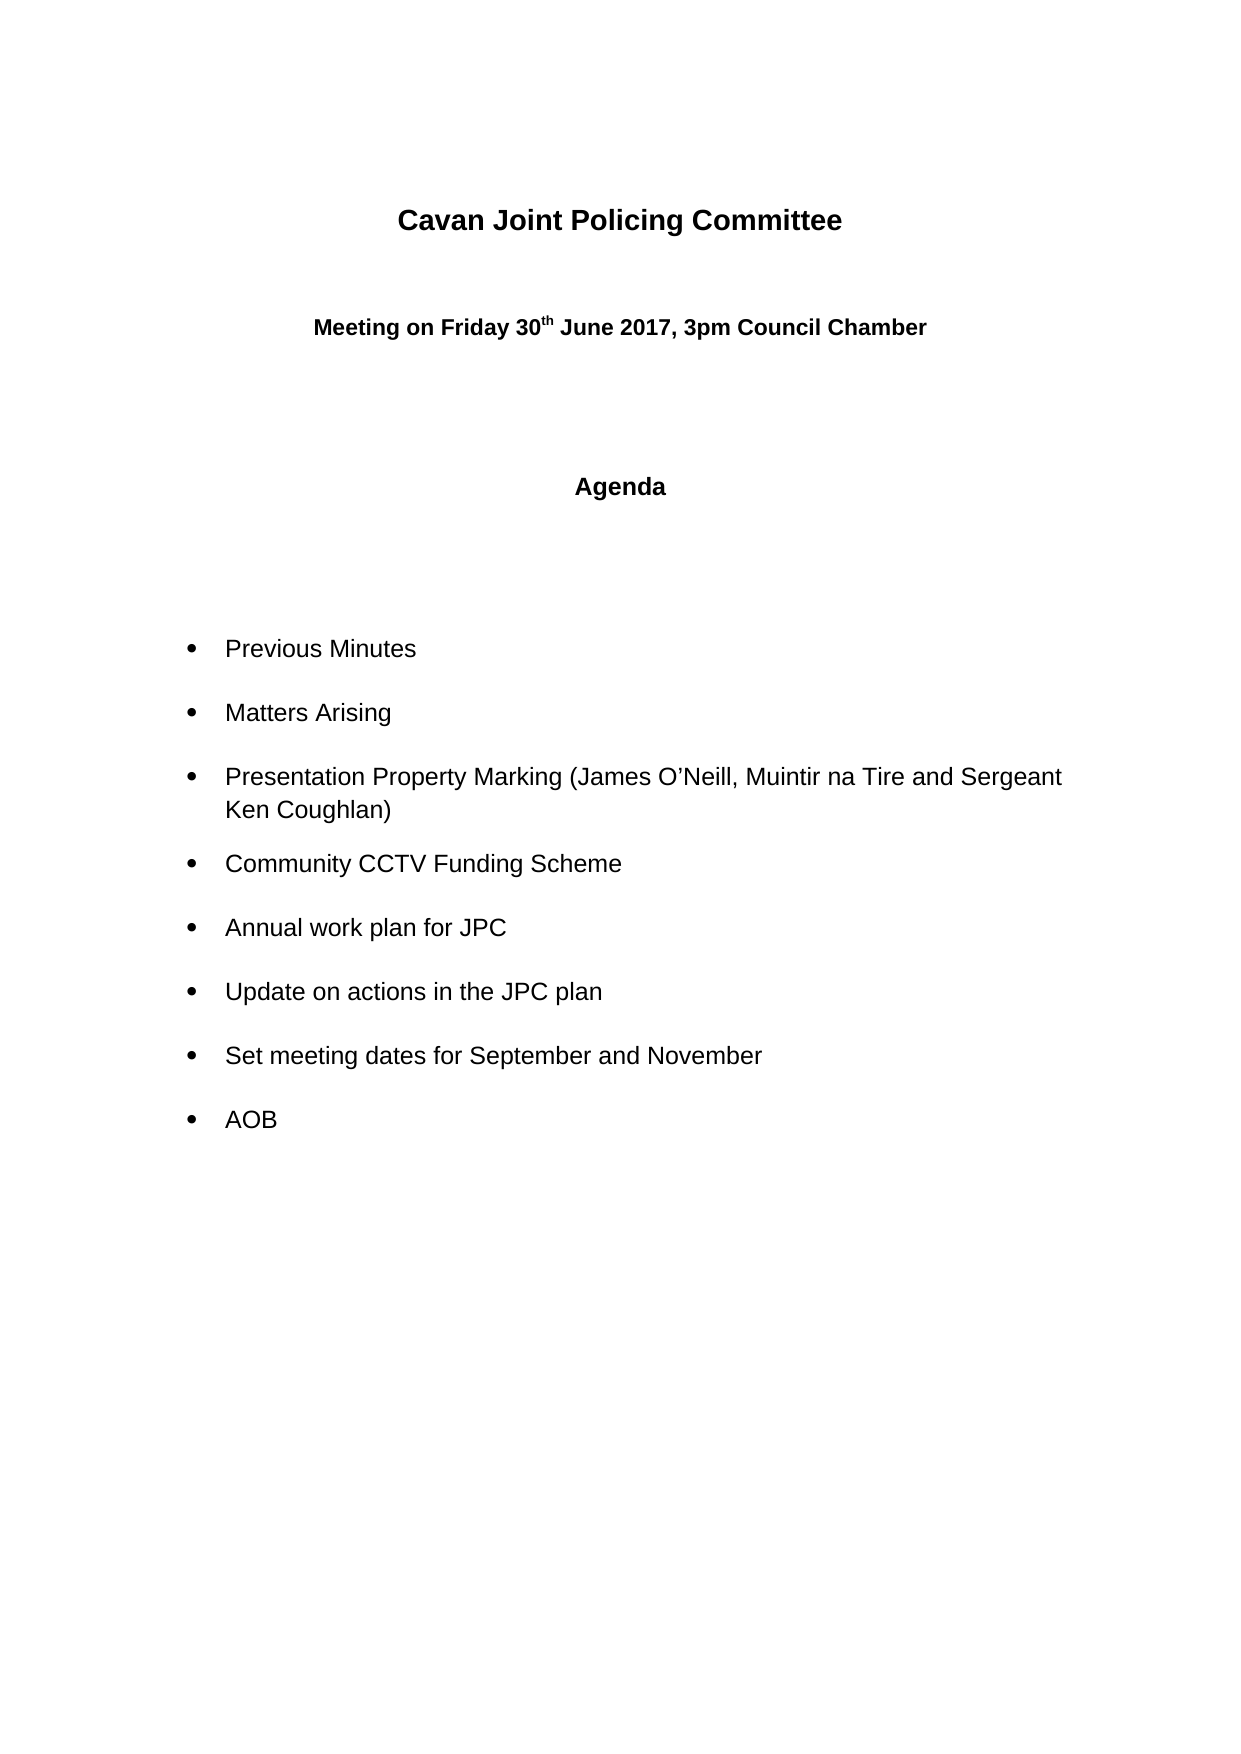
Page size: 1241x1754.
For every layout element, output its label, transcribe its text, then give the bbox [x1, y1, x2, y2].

list AOB [187, 1105, 1090, 1134]
list Community CCTV Funding Scheme [187, 849, 1090, 878]
text Agenda [150, 472, 1090, 501]
list Annual work plan for JPC [187, 913, 1090, 942]
text Cavan Joint Policing Committee [150, 203, 1090, 237]
list Presentation Property Marking (James O’Neill, Muintir na Tire and Sergeant Ken Coughlan) [187, 762, 1090, 824]
list Matters Arising [187, 698, 1090, 727]
list Previous Minutes [187, 634, 1090, 663]
text Meeting on Friday 30th June 2017, 3pm Council Chamber [150, 313, 1090, 340]
list Update on actions in the JPC plan [187, 977, 1090, 1006]
list Set meeting dates for September and November [187, 1041, 1090, 1070]
